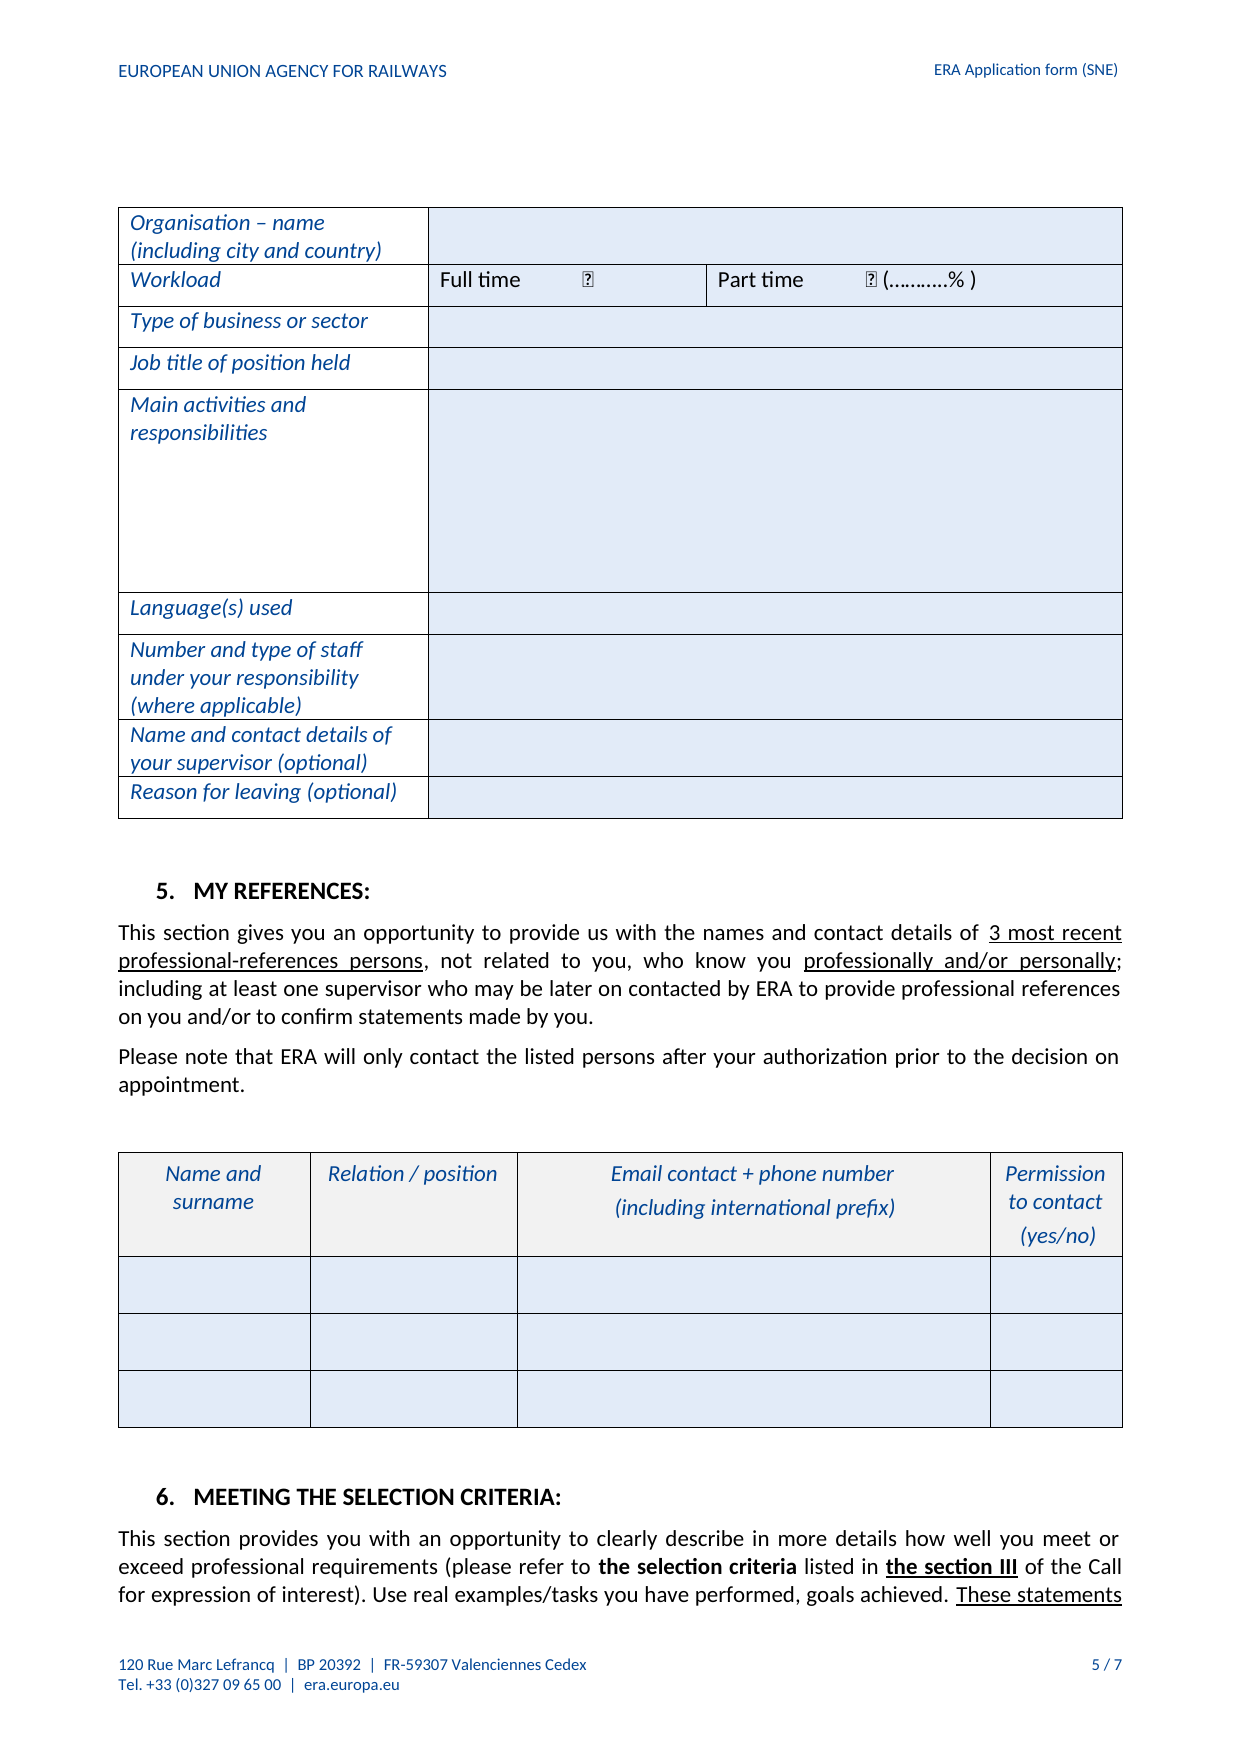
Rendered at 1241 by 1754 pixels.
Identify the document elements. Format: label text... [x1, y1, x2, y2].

subtitle MEETING THE SELECTION CRITERIA: [156, 1481, 1122, 1512]
table_cell [518, 1257, 990, 1313]
table_cell [311, 1371, 517, 1427]
table_cell [991, 1371, 1122, 1427]
table_cell [119, 1314, 310, 1370]
table_cell Language(s) used [119, 593, 428, 634]
table_cell Workload [119, 265, 428, 306]
table_cell Main activities and responsibilities [119, 390, 428, 592]
table_cell Reason for leaving (optional) [119, 777, 428, 818]
table_cell Organisation – name (including city and country) [119, 208, 428, 264]
table_cell [429, 390, 1122, 592]
text This section gives you an opportunity to provide us with the names and contact details of 3 most recent professional-references persons, not related to you, who know you professionally and/or personally; including at least one supervisor who may be later on contacted by ERA to provide professional references on you and/or to confirm statements made by you. [118, 918, 1122, 1030]
table_cell [991, 1314, 1122, 1370]
table_cell [429, 777, 1122, 818]
table_cell [518, 1371, 990, 1427]
table_cell [518, 1314, 990, 1370]
table_cell [119, 1371, 310, 1427]
table_cell [429, 635, 1122, 719]
text Please note that ERA will only contact the listed persons after your authorization prior to the decision on appointment. [118, 1042, 1122, 1098]
table_cell Job title of position held [119, 348, 428, 389]
subtitle MY REFERENCES: [156, 875, 1122, 905]
table_cell [991, 1257, 1122, 1313]
table_cell [429, 208, 1122, 264]
table_cell Type of business or sector [119, 307, 428, 347]
table_cell Name and contact details of your supervisor (optional) [119, 720, 428, 776]
table_cell [311, 1257, 517, 1313]
table_cell [311, 1314, 517, 1370]
table_cell [429, 593, 1122, 634]
table_cell [429, 348, 1122, 389]
table_cell [429, 720, 1122, 776]
table_cell [429, 307, 1122, 347]
table_header Permission to contact (yes/no) [991, 1153, 1122, 1256]
table_header Email contact + phone number (including international prefix) [518, 1153, 990, 1256]
table_cell Number and type of staff under your responsibility (where applicable) [119, 635, 428, 719]
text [118, 1524, 1122, 1608]
table_cell Full time  [429, 265, 706, 306]
table_cell [119, 1257, 310, 1313]
table_header Relation / position [311, 1153, 517, 1256]
table_cell Part time  (………..% ) [707, 265, 1122, 306]
table_header Name and surname [119, 1153, 310, 1256]
